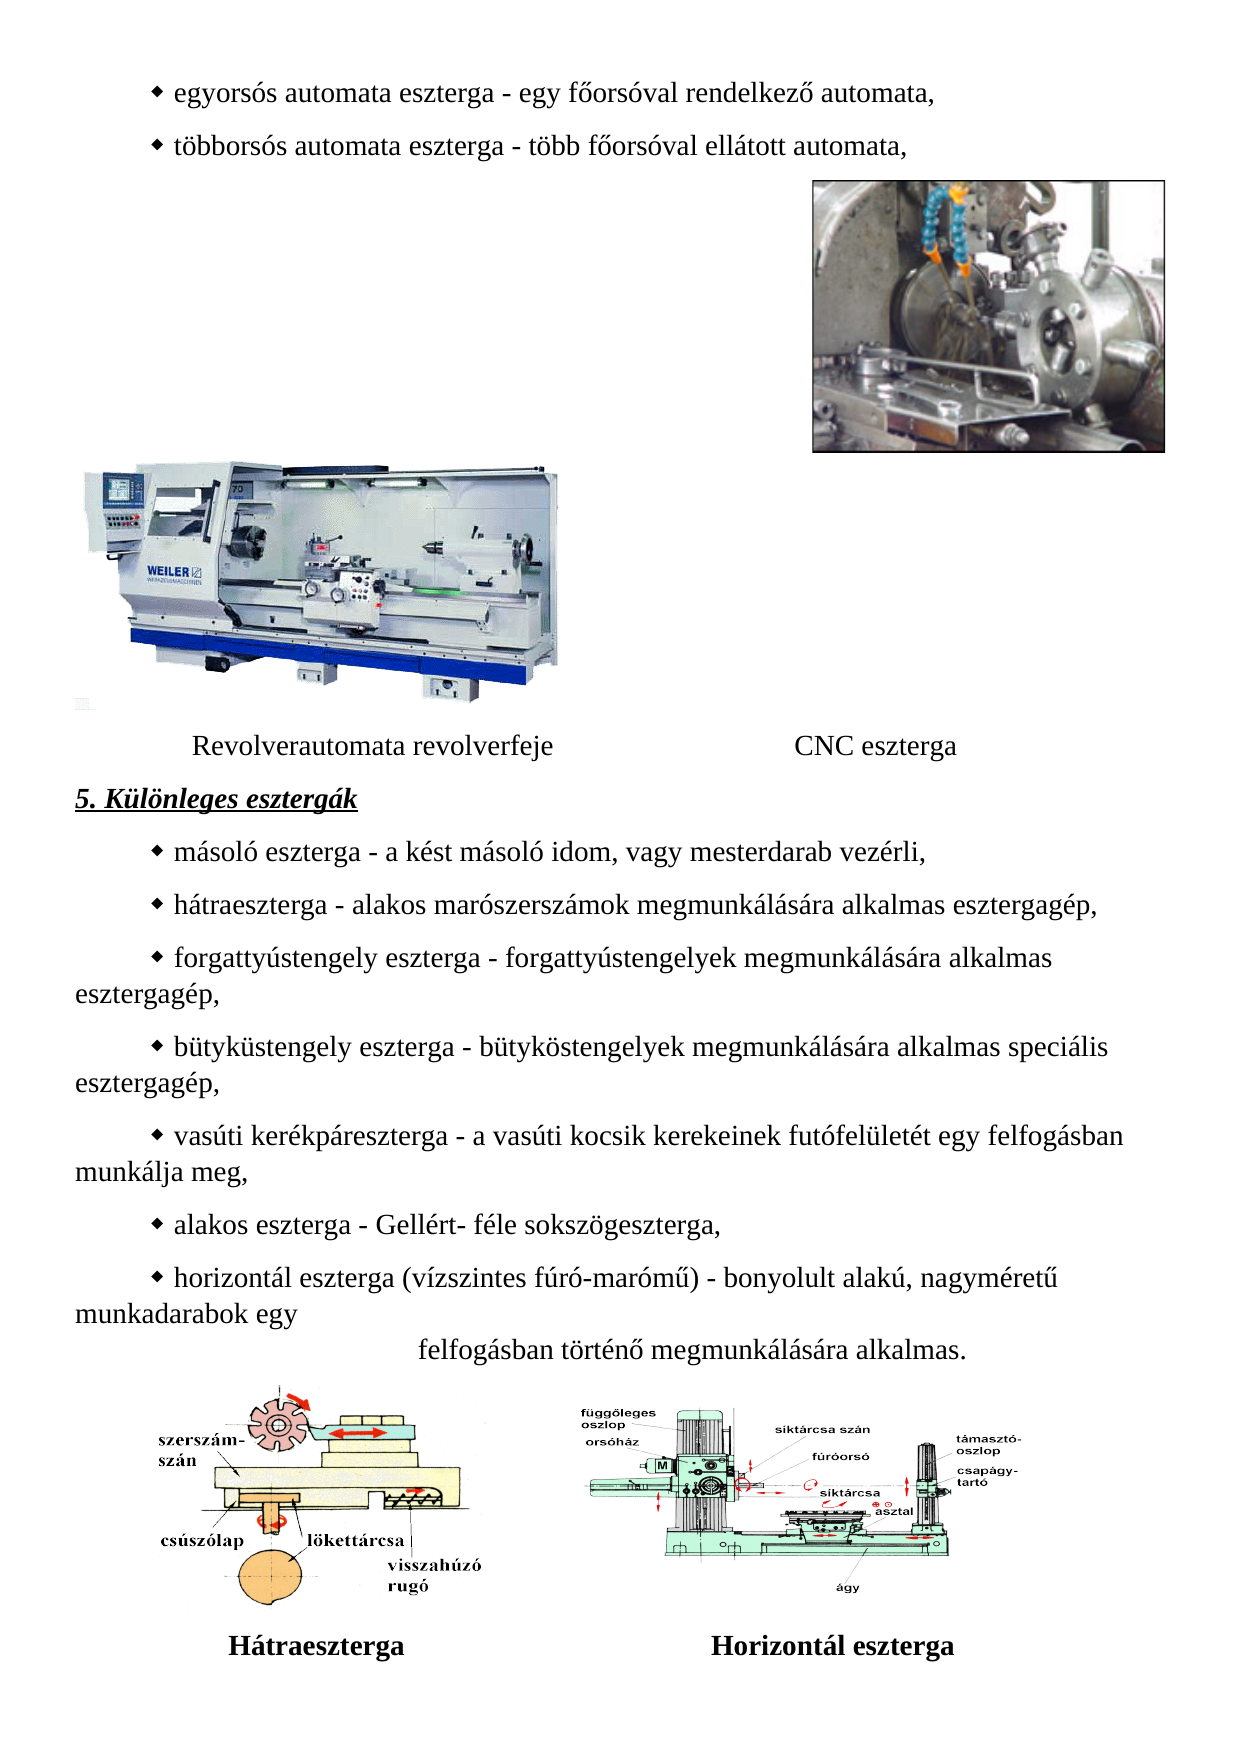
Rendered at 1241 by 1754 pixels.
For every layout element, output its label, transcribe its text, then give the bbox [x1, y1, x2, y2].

text Hátraeszterga Horizontál eszterga [75, 1628, 1165, 1661]
text Revolverautomata revolverfeje CNC eszterga [75, 728, 1165, 762]
text 5. Különleges esztergák [75, 781, 1165, 815]
picture [812, 180, 1166, 453]
text többorsós automata eszterga - több főorsóval ellátott automata, [75, 128, 1165, 162]
picture [75, 455, 580, 710]
picture [568, 1400, 1027, 1596]
text bütyküstengely eszterga - bütyköstengelyek megmunkálására alkalmas speciális esztergagép, [75, 1029, 1165, 1099]
text hátraeszterga - alakos marószerszámok megmunkálására alkalmas esztergagép, [75, 887, 1165, 921]
picture [155, 1385, 492, 1609]
text horizontál eszterga (vízszintes fúró-marómű) - bonyolult alakú, nagyméretű munkadarabok egy felfogásban történő megmunkálására alkalmas. [75, 1260, 1165, 1366]
text egyorsós automata eszterga - egy főorsóval rendelkező automata, [75, 75, 1165, 109]
text alakos eszterga - Gellért- féle sokszögeszterga, [75, 1207, 1165, 1241]
text forgattyústengely eszterga - forgattyústengelyek megmunkálására alkalmas esztergagép, [75, 940, 1165, 1010]
text vasúti kerékpáreszterga - a vasúti kocsik kerekeinek futófelületét egy felfogásban munkálja meg, [75, 1118, 1165, 1188]
text másoló eszterga - a kést másoló idom, vagy mesterdarab vezérli, [75, 834, 1165, 868]
